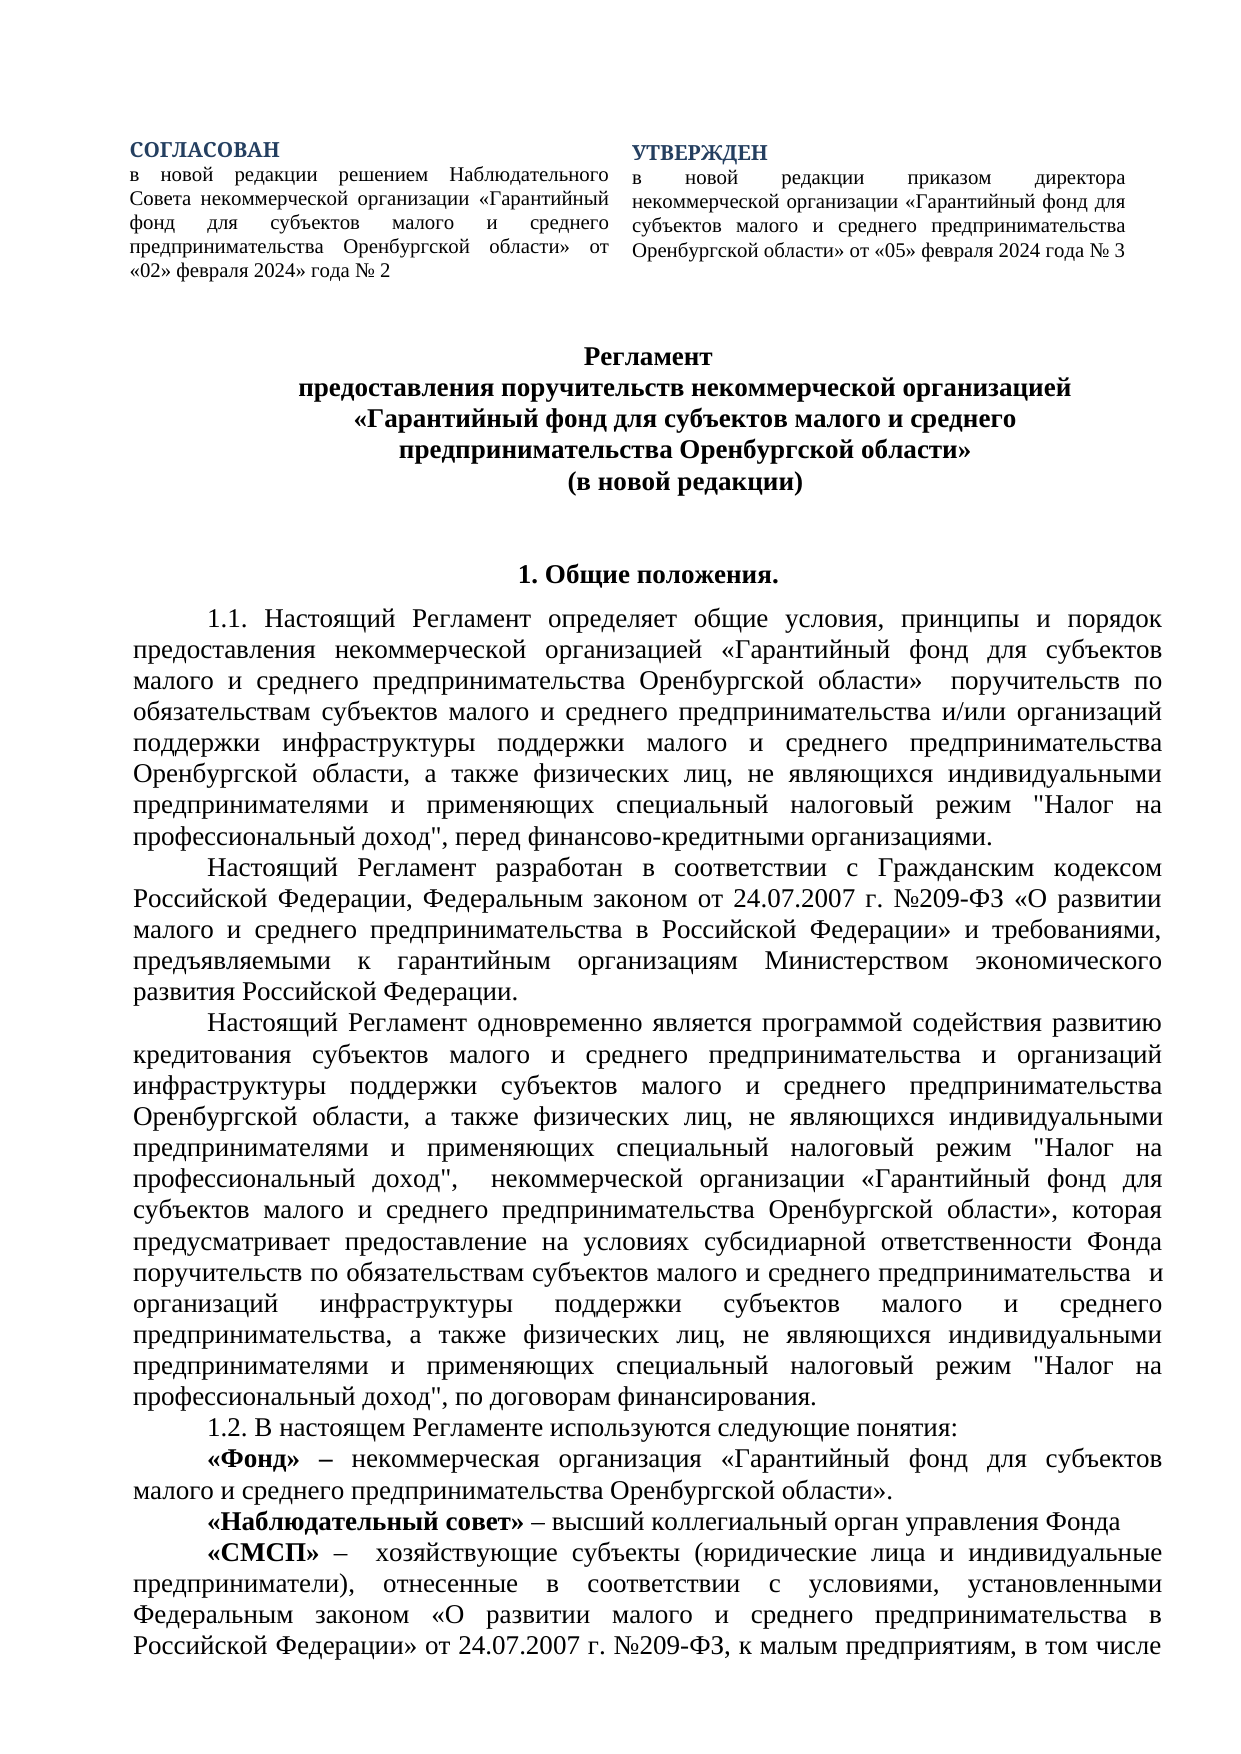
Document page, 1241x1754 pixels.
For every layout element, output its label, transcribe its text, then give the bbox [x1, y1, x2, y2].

text предпринимательства Оренбургской области» [133, 433, 1163, 464]
text «Наблюдательный совет» – высший коллегиальный орган управления Фонда [133, 1505, 1163, 1536]
text Настоящий Регламент одновременно является программой содействия развитию кредитования субъектов малого и среднего предпринимательства и организаций инфраструктуры поддержки субъектов малого и среднего предпринимательства Оренбургской области, а также физических лиц, не являющихся индивидуальными предпринимателями и применяющих специальный налоговый режим "Налог на профессиональный доход", некоммерческой организации «Гарантийный фонд для субъектов малого и среднего предпринимательства Оренбургской области», которая предусматривает предоставление на условиях субсидиарной ответственности Фонда поручительств по обязательствам субъектов малого и среднего предпринимательства и организаций инфраструктуры поддержки субъектов малого и среднего предпринимательства, а также физических лиц, не являющихся индивидуальными предпринимателями и применяющих специальный налоговый режим "Налог на профессиональный доход", по договорам финансирования. [133, 1007, 1163, 1411]
text Настоящий Регламент разработан в соответствии с Гражданским кодексом Российской Федерации, Федеральным законом от 24.07.2007 г. №209-ФЗ «О развитии малого и среднего предпринимательства в Российской Федерации» и требованиями, предъявляемыми к гарантийным организациям Министерством экономического развития Российской Федерации. [133, 851, 1163, 1007]
text предоставления поручительств некоммерческой организацией [133, 371, 1163, 402]
table_header УТВЕРЖДЕН в новой редакции приказом директора некоммерческой организации «Гарантийный фонд для субъектов малого и среднего предпринимательства Оренбургской области» от «05» февраля 2024 года № 3 [621, 118, 1137, 282]
table_header СОГЛАСОВАН в новой редакции решением Наблюдательного Совета некоммерческой организации «Гарантийный фонд для субъектов малого и среднего предпринимательства Оренбургской области» от «02» февраля 2024» года № 2 [118, 118, 621, 282]
text (в новой редакции) [133, 464, 1163, 496]
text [133, 1536, 1163, 1661]
text 1. Общие положения. [133, 558, 1163, 589]
text «Фонд» – некоммерческая организация «Гарантийный фонд для субъектов малого и среднего предпринимательства Оренбургской области». [133, 1443, 1163, 1505]
subtitle Регламент [133, 340, 1163, 371]
text 1.2. В настоящем Регламенте используются следующие понятия: [133, 1411, 1163, 1443]
text 1.1. Настоящий Регламент определяет общие условия, принципы и порядок предоставления некоммерческой организацией «Гарантийный фонд для субъектов малого и среднего предпринимательства Оренбургской области» поручительств по обязательствам субъектов малого и среднего предпринимательства и/или организаций поддержки инфраструктуры поддержки малого и среднего предпринимательства Оренбургской области, а также физических лиц, не являющихся индивидуальными предпринимателями и применяющих специальный налоговый режим "Налог на профессиональный доход", перед финансово-кредитными организациями. [133, 602, 1163, 851]
text «Гарантийный фонд для субъектов малого и среднего [133, 402, 1163, 433]
